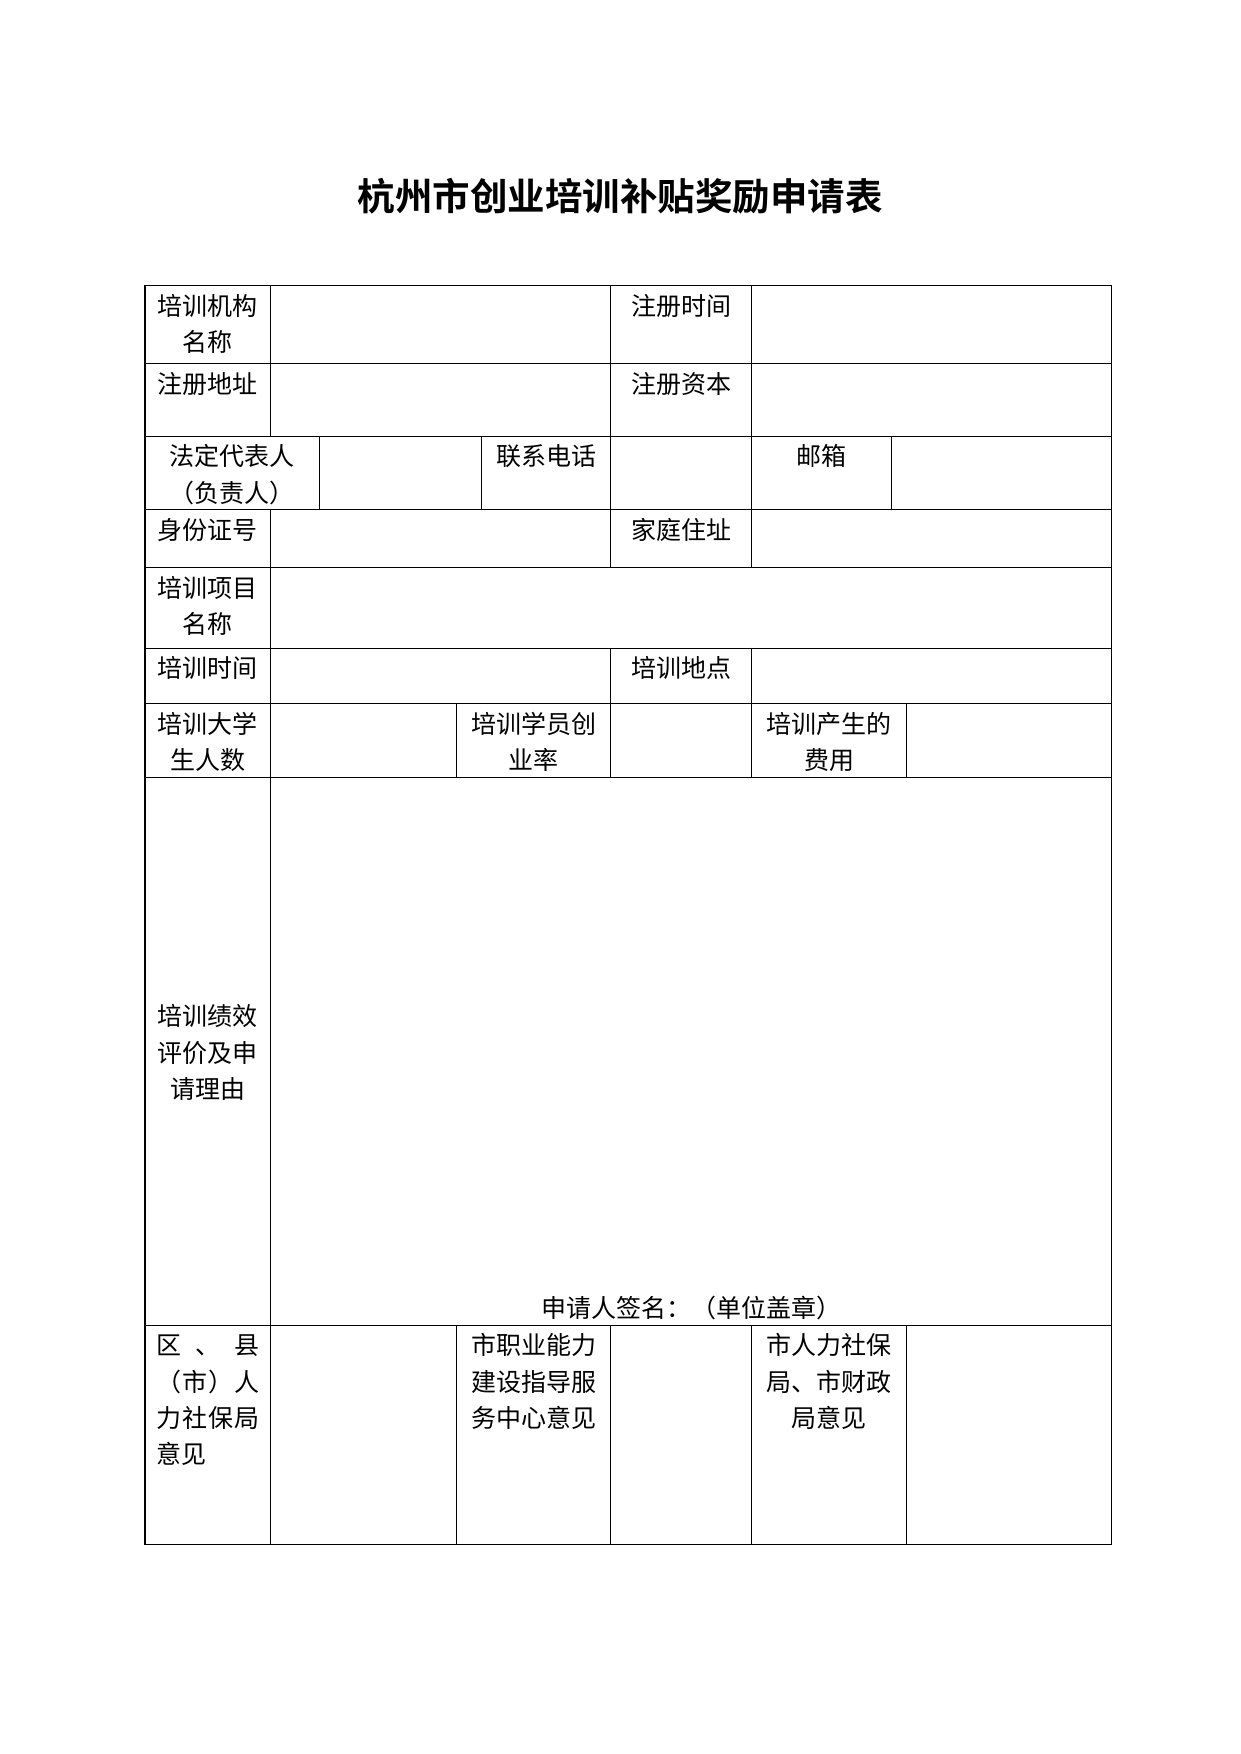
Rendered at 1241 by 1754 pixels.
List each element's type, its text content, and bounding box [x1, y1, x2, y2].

table_cell 注册地址 [146, 364, 270, 436]
table_cell 联系电话 [482, 437, 610, 509]
table_cell 培训产生的费用 [752, 704, 906, 777]
table_cell [892, 437, 1111, 509]
table_header 注册时间 [611, 286, 751, 363]
table_cell [752, 364, 1111, 436]
table_cell [611, 437, 751, 509]
table_cell [271, 510, 610, 567]
table_cell [271, 704, 456, 777]
table_header 培训机构名称 [146, 286, 270, 363]
table_cell 培训地点 [611, 649, 751, 703]
table_cell 培训学员创业率 [457, 704, 610, 777]
table_cell [611, 704, 751, 777]
table_cell 培训项目名称 [146, 568, 270, 647]
table_cell 法定代表人（负责人） [146, 437, 319, 509]
table_cell 培训绩效评价及申请理由 [146, 778, 270, 1325]
table_cell 市职业能力建设指导服务中心意见 [457, 1326, 610, 1543]
table_cell [320, 437, 481, 509]
table_cell [271, 649, 610, 703]
table_cell 培训大学生人数 [146, 704, 270, 777]
table_header [271, 286, 610, 363]
table_cell [611, 1326, 751, 1543]
table_cell [752, 649, 1111, 703]
table_cell [752, 510, 1111, 567]
table_cell 培训时间 [146, 649, 270, 703]
table_cell [271, 1326, 456, 1543]
table_cell 市人力社保局、市财政局意见 [752, 1326, 906, 1543]
table_cell 家庭住址 [611, 510, 751, 567]
table_cell [907, 704, 1111, 777]
table_cell [907, 1326, 1111, 1543]
table_cell 身份证号 [146, 510, 270, 567]
table_header [752, 286, 1111, 363]
table_cell 申请人签名：（单位盖章） [271, 778, 1111, 1325]
table_cell 注册资本 [611, 364, 751, 436]
table_cell 区、县（市）人力社保局意见 [146, 1326, 270, 1543]
text 杭州市创业培训补贴奖励申请表 [187, 162, 1053, 227]
table_cell [271, 364, 610, 436]
table_cell [271, 568, 1111, 647]
table_cell 邮箱 [752, 437, 891, 509]
